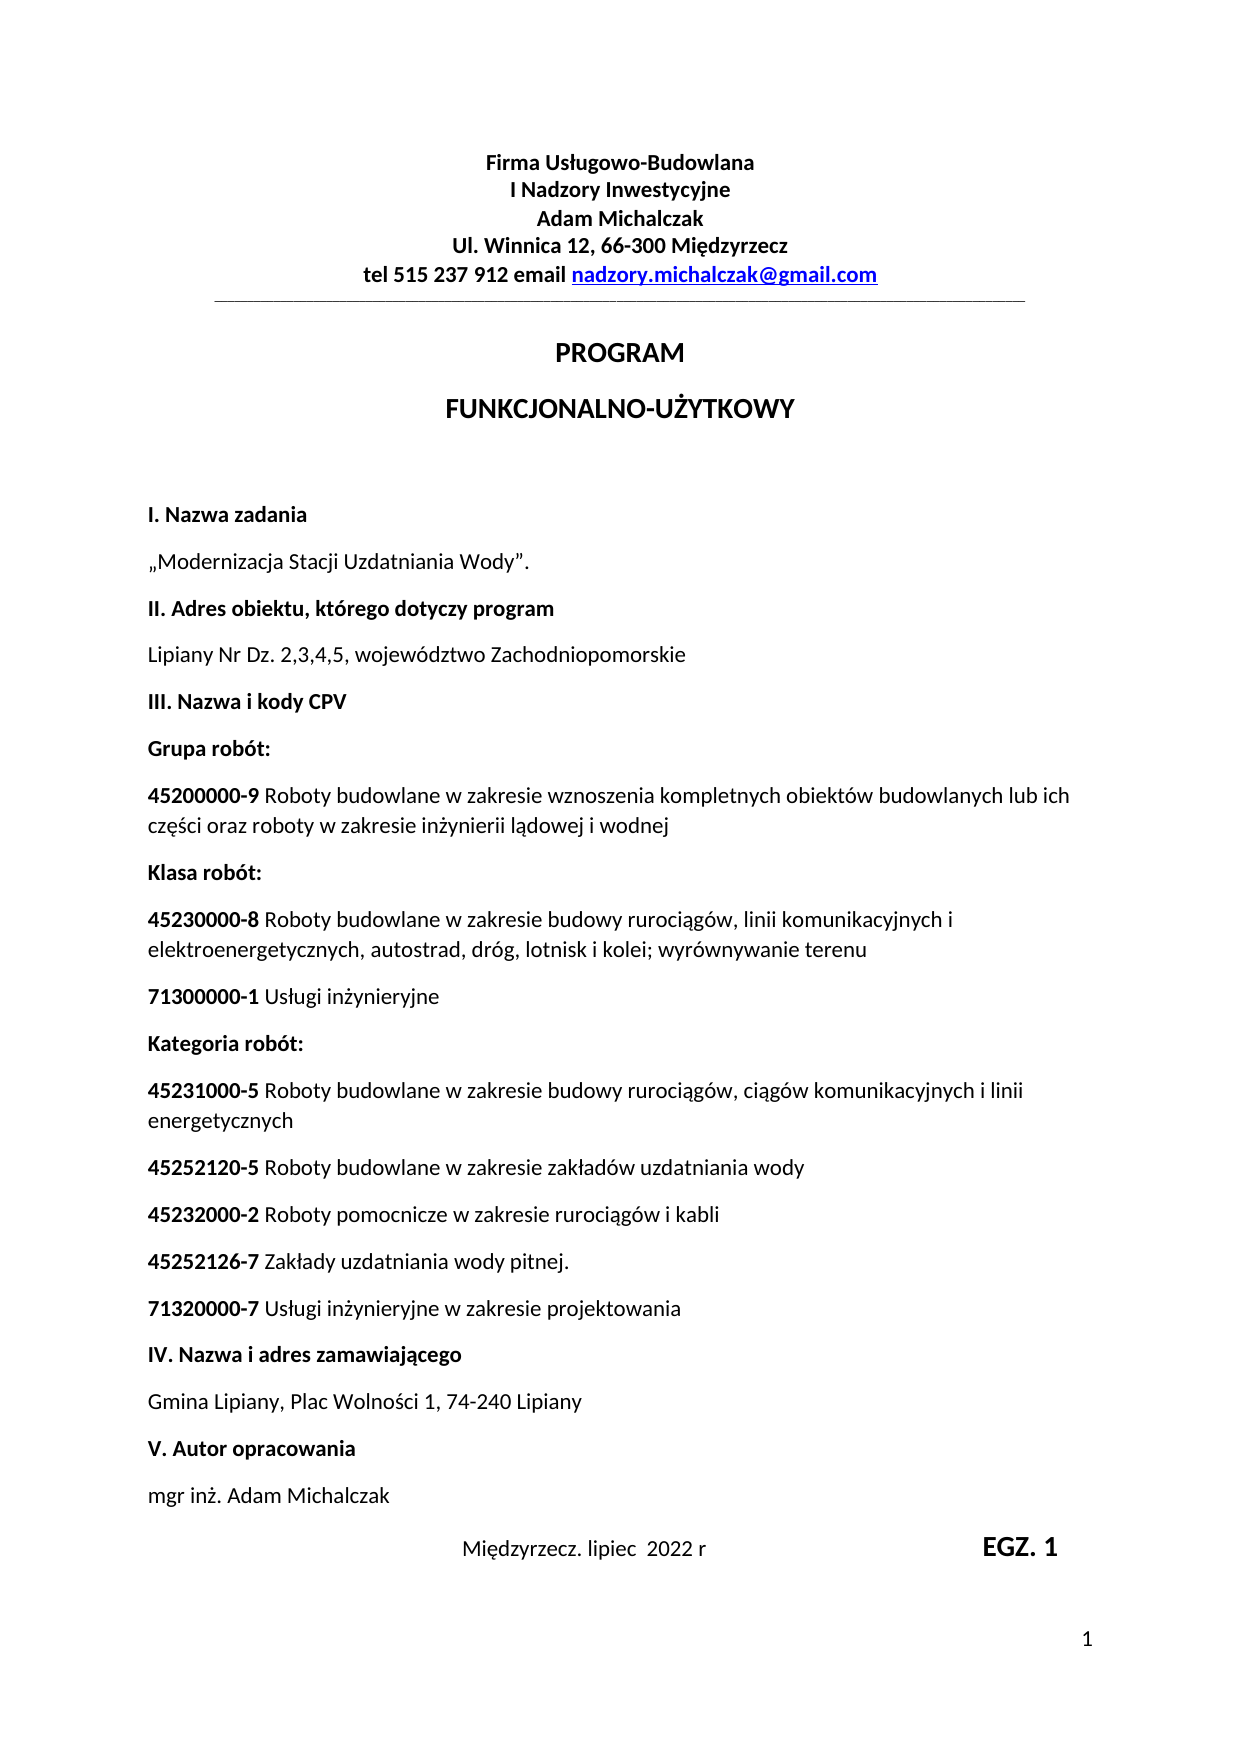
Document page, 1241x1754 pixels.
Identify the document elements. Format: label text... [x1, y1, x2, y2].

text 45252120-5 Roboty budowlane w zakresie zakładów uzdatniania wody [148, 1153, 1093, 1181]
text Kategoria robót: [148, 1029, 1093, 1057]
text Klasa robót: [148, 858, 1093, 886]
text Gmina Lipiany, Plac Wolności 1, 74-240 Lipiany [148, 1387, 1093, 1415]
text Lipiany Nr Dz. 2,3,4,5, województwo Zachodniopomorskie [148, 641, 1093, 668]
text Adam Michalczak [148, 204, 1093, 232]
text 45252126-7 Zakłady uzdatniania wody pitnej. [148, 1247, 1093, 1275]
text mgr inż. Adam Michalczak [148, 1481, 1093, 1509]
text I Nadzory Inwestycyjne [148, 176, 1093, 204]
text Międzyrzecz. lipiec 2022 r EGZ. 1 [148, 1528, 1093, 1564]
text Grupa robót: [148, 734, 1093, 762]
text II. Adres obiektu, którego dotyczy program [148, 594, 1093, 622]
text III. Nazwa i kody CPV [148, 687, 1093, 715]
text PROGRAM [148, 334, 1093, 370]
text 45231000-5 Roboty budowlane w zakresie budowy rurociągów, ciągów komunikacyjnych i linii energetycznych [148, 1076, 1093, 1134]
text „Modernizacja Stacji Uzdatniania Wody”. [148, 547, 1093, 575]
text I. Nazwa zadania [148, 500, 1093, 528]
text V. Autor opracowania [148, 1434, 1093, 1462]
text 45200000-9 Roboty budowlane w zakresie wznoszenia kompletnych obiektów budowlanych lub ich części oraz roboty w zakresie inżynierii lądowej i wodnej [148, 781, 1093, 839]
text Firma Usługowo-Budowlana [148, 148, 1093, 176]
text ___________________________________________________________________________________________________________________________ [148, 288, 1093, 316]
text 71300000-1 Usługi inżynieryjne [148, 982, 1093, 1010]
text FUNKCJONALNO-UŻYTKOWY [148, 390, 1093, 425]
text 71320000-7 Usługi inżynieryjne w zakresie projektowania [148, 1294, 1093, 1322]
text tel 515 237 912 email nadzory.michalczak@gmail.com [148, 260, 1093, 288]
text IV. Nazwa i adres zamawiającego [148, 1341, 1093, 1368]
text Ul. Winnica 12, 66-300 Międzyrzecz [148, 232, 1093, 260]
text 45232000-2 Roboty pomocnicze w zakresie rurociągów i kabli [148, 1200, 1093, 1228]
text 45230000-8 Roboty budowlane w zakresie budowy rurociągów, linii komunikacyjnych i elektroenergetycznych, autostrad, dróg, lotnisk i kolei; wyrównywanie terenu [148, 905, 1093, 963]
